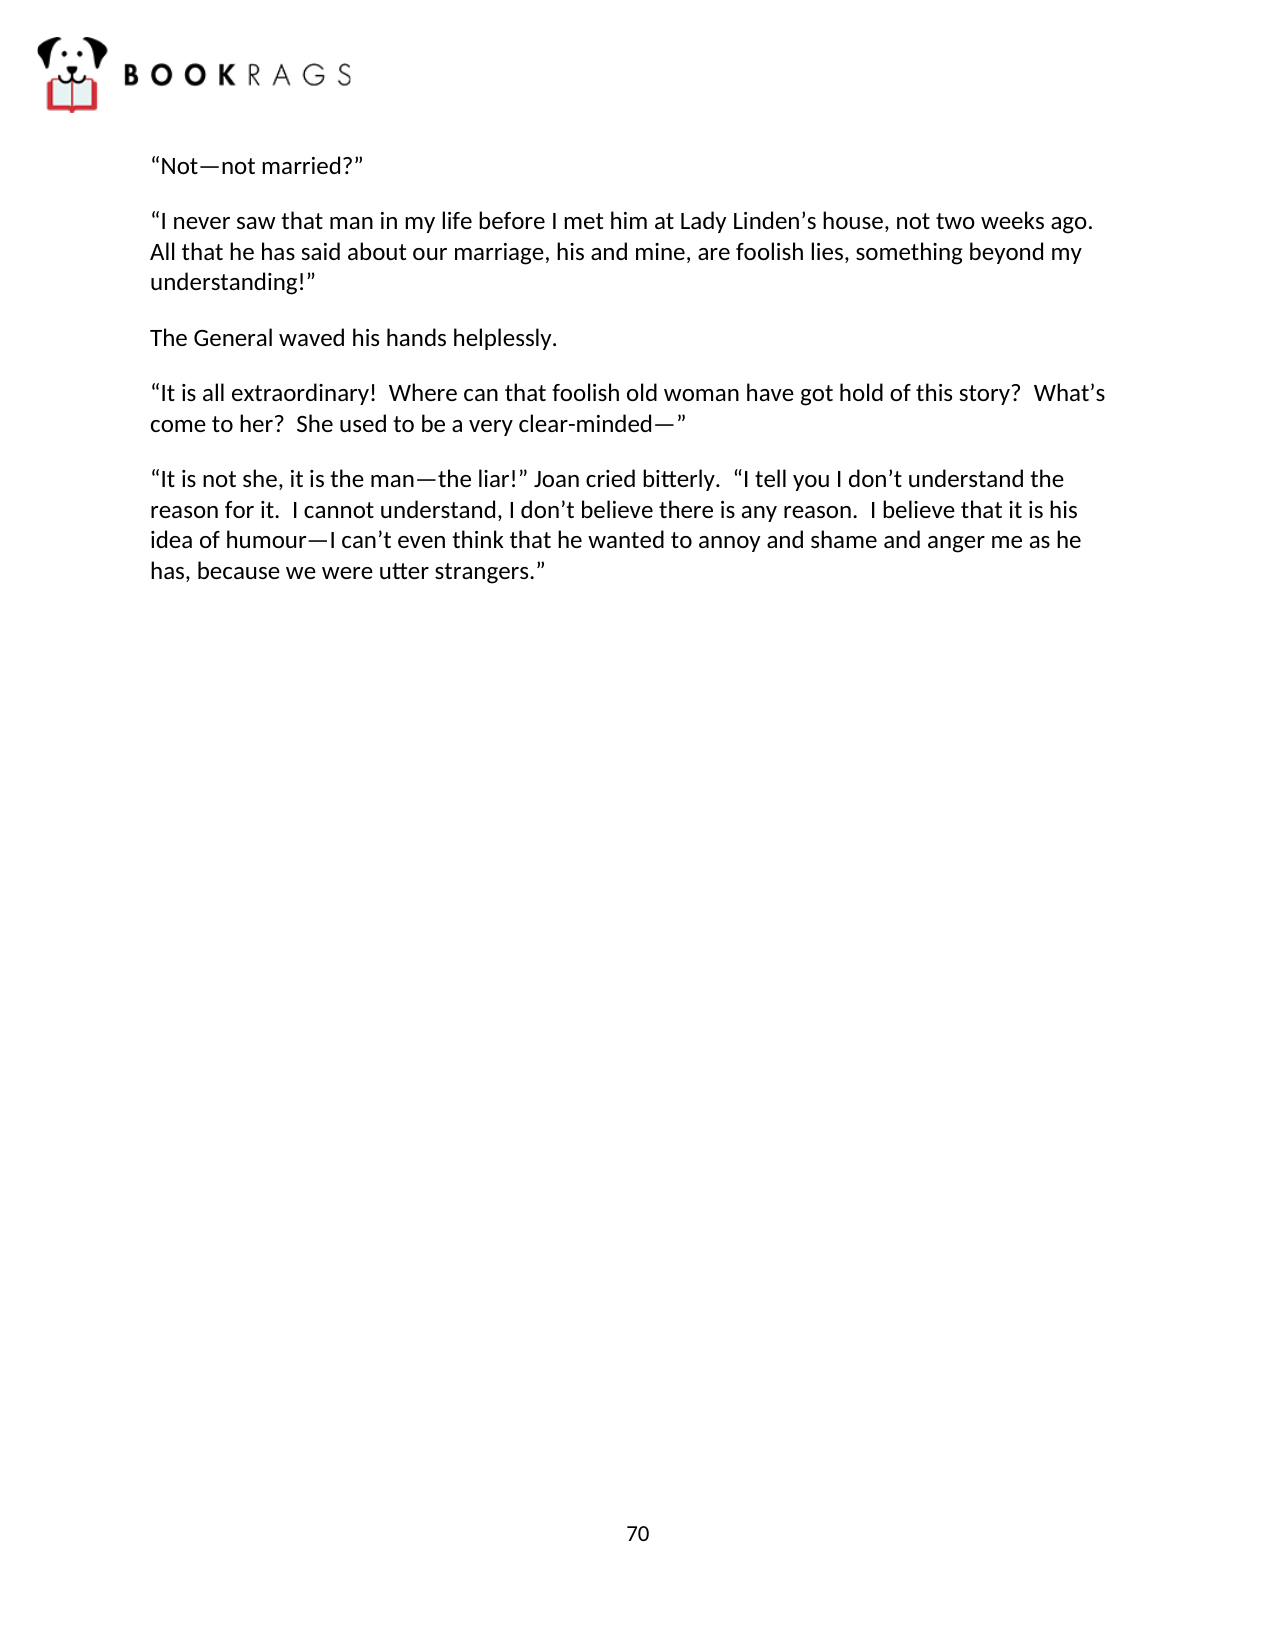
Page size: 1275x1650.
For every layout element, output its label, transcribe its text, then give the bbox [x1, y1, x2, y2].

text “It is all extraordinary! Where can that foolish old woman have got hold of this story? What’s come to her? She used to be a very clear-minded—­” [150, 378, 1125, 439]
text The General waved his hands helplessly. [150, 322, 1125, 353]
text “I never saw that man in my life before I met him at Lady Linden’s house, not two weeks ago. All that he has said about our marriage, his and mine, are foolish lies, something beyond my understanding!” [150, 206, 1125, 297]
picture [37, 37, 351, 113]
text “It is not she, it is the man—­the liar!” Joan cried bitterly. “I tell you I don’t understand the reason for it. I cannot understand, I don’t believe there is any reason. I believe that it is his idea of humour—­I can’t even think that he wanted to annoy and shame and anger me as he has, because we were utter strangers.” [150, 464, 1125, 586]
text “Not—­not married?” [150, 150, 1125, 181]
